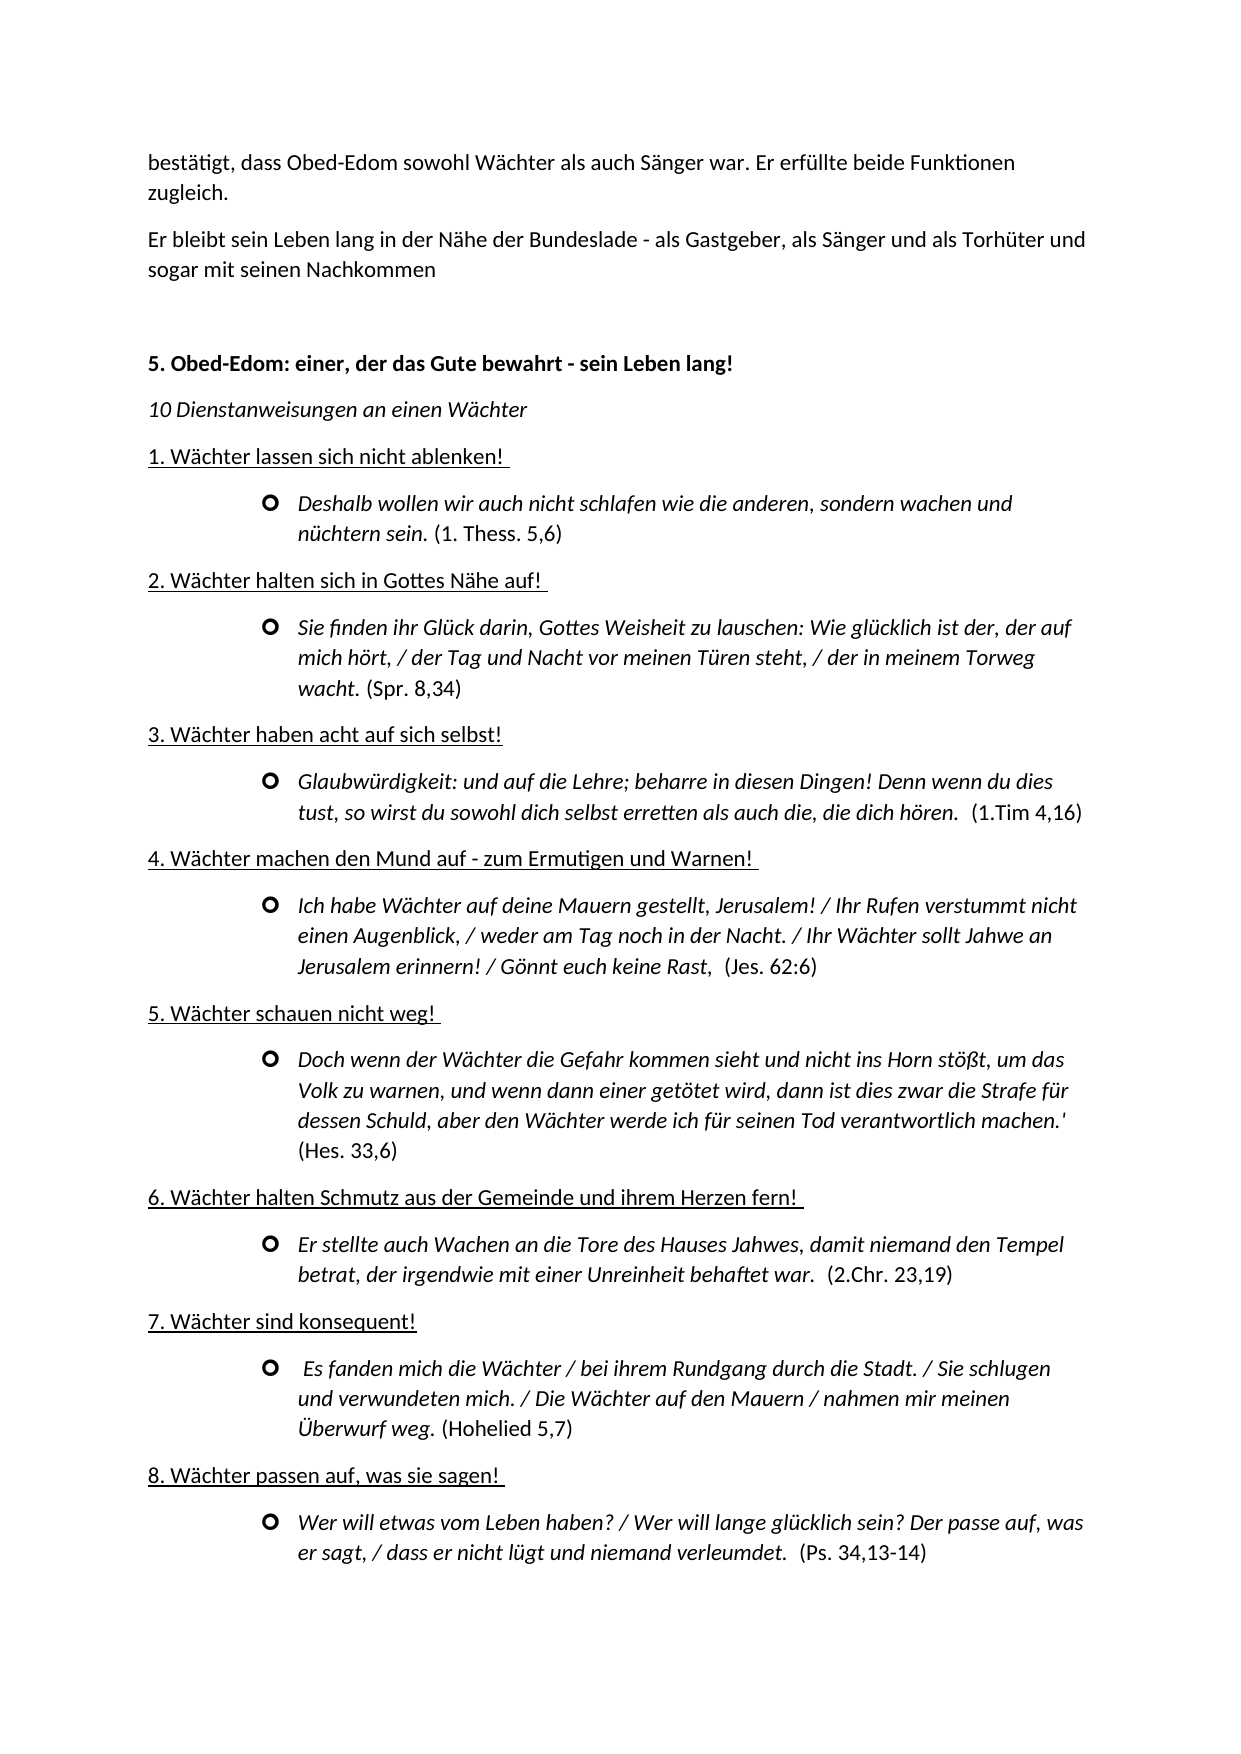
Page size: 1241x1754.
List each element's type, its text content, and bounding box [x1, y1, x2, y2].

list Doch wenn der Wächter die Gefahr kommen sieht und nicht ins Horn stößt, um das Volk zu warnen, und wenn dann einer getötet wird, dann ist dies zwar die Strafe für dessen Schuld, aber den Wächter werde ich für seinen Tod verantwortlich machen.' (Hes. 33,6) [260, 1046, 1093, 1164]
list Wer will etwas vom Leben haben? / Wer will lange glücklich sein? Der passe auf, was er sagt, / dass er nicht lügt und niemand verleumdet. (Ps. 34,13-14) [260, 1508, 1093, 1566]
text Er bleibt sein Leben lang in der Nähe der Bundeslade - als Gastgeber, als Sänger und als Torhüter und sogar mit seinen Nachkommen [148, 225, 1093, 283]
text 5. Wächter schauen nicht weg! [148, 999, 1093, 1027]
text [148, 148, 1093, 206]
text 2. Wächter halten sich in Gottes Nähe auf! [148, 566, 1093, 594]
text 7. Wächter sind konsequent! [148, 1307, 1093, 1335]
text 1. Wächter lassen sich nicht ablenken! [148, 442, 1093, 470]
text 5. Obed-Edom: einer, der das Gute bewahrt - sein Leben lang! [148, 349, 1093, 377]
list Glaubwürdigkeit: und auf die Lehre; beharre in diesen Dingen! Denn wenn du dies tust, so wirst du sowohl dich selbst erretten als auch die, die dich hören. (1.Tim 4,16) [260, 767, 1093, 826]
text 8. Wächter passen auf, was sie sagen! [148, 1461, 1093, 1489]
text 10 Dienstanweisungen an einen Wächter [148, 396, 1093, 423]
list Deshalb wollen wir auch nicht schlafen wie die anderen, sondern wachen und nüchtern sein. (1. Thess. 5,6) [260, 489, 1093, 547]
text 6. Wächter halten Schmutz aus der Gemeinde und ihrem Herzen fern! [148, 1183, 1093, 1211]
text 3. Wächter haben acht auf sich selbst! [148, 721, 1093, 748]
list Er stellte auch Wachen an die Tore des Hauses Jahwes, damit niemand den Tempel betrat, der irgendwie mit einer Unreinheit behaftet war. (2.Chr. 23,19) [260, 1230, 1093, 1288]
list Sie finden ihr Glück darin, Gottes Weisheit zu lauschen: Wie glücklich ist der, der auf mich hört, / der Tag und Nacht vor meinen Türen steht, / der in meinem Torweg wacht. (Spr. 8,34) [260, 613, 1093, 702]
list Es fanden mich die Wächter / bei ihrem Rundgang durch die Stadt. / Sie schlugen und verwundeten mich. / Die Wächter auf den Mauern / nahmen mir meinen Überwurf weg. (Hohelied 5,7) [260, 1354, 1093, 1442]
text 4. Wächter machen den Mund auf - zum Ermutigen und Warnen! [148, 844, 1093, 872]
list Ich habe Wächter auf deine Mauern gestellt, Jerusalem! / Ihr Rufen verstummt nicht einen Augenblick, / weder am Tag noch in der Nacht. / Ihr Wächter sollt Jahwe an Jerusalem erinnern! / Gönnt euch keine Rast, (Jes. 62:6) [260, 891, 1093, 980]
